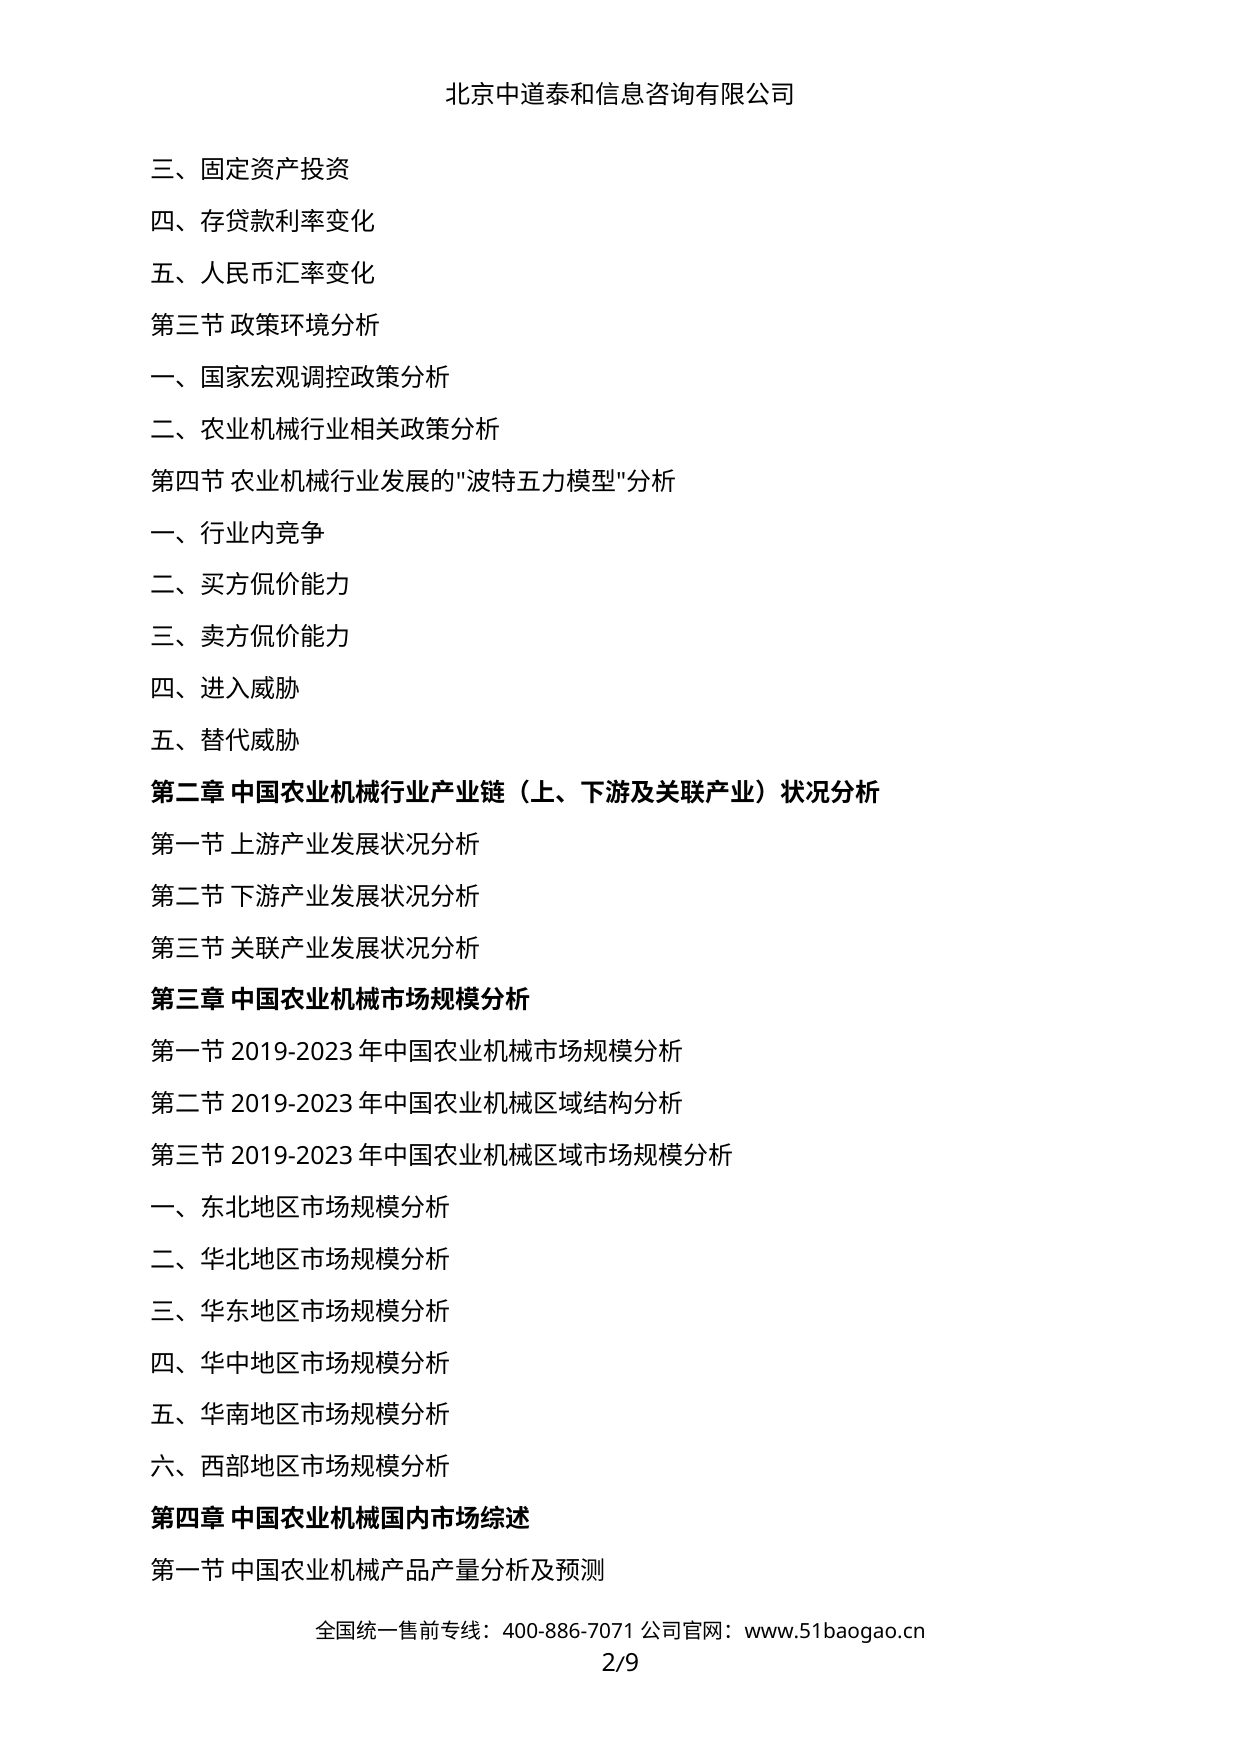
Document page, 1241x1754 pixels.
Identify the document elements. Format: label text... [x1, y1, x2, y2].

text 五、替代威胁 [150, 721, 1090, 757]
text 三、华东地区市场规模分析 [150, 1291, 1090, 1327]
text 六、西部地区市场规模分析 [150, 1447, 1090, 1483]
text 第二章 中国农业机械行业产业链（上、下游及关联产业）状况分析 [150, 772, 1090, 809]
text 三、固定资产投资 [150, 150, 1090, 186]
text 第二节 2019-2023年中国农业机械区域结构分析 [150, 1084, 1090, 1120]
text 四、进入威胁 [150, 669, 1090, 705]
text 一、国家宏观调控政策分析 [150, 357, 1090, 394]
text 第四节 农业机械行业发展的"波特五力模型"分析 [150, 461, 1090, 497]
text 二、华北地区市场规模分析 [150, 1239, 1090, 1276]
text 一、行业内竞争 [150, 513, 1090, 549]
text 第三章 中国农业机械市场规模分析 [150, 980, 1090, 1016]
text 第四章 中国农业机械国内市场综述 [150, 1499, 1090, 1535]
text 二、农业机械行业相关政策分析 [150, 409, 1090, 446]
text 第二节 下游产业发展状况分析 [150, 876, 1090, 912]
text 四、存贷款利率变化 [150, 202, 1090, 238]
text 五、人民币汇率变化 [150, 254, 1090, 290]
text 二、买方侃价能力 [150, 565, 1090, 601]
text 第三节 政策环境分析 [150, 306, 1090, 342]
text 第三节 关联产业发展状况分析 [150, 928, 1090, 964]
text 第一节 上游产业发展状况分析 [150, 824, 1090, 861]
text 一、东北地区市场规模分析 [150, 1187, 1090, 1224]
text 五、华南地区市场规模分析 [150, 1395, 1090, 1431]
text 三、卖方侃价能力 [150, 617, 1090, 653]
text 第三节 2019-2023年中国农业机械区域市场规模分析 [150, 1136, 1090, 1172]
text 第一节 2019-2023年中国农业机械市场规模分析 [150, 1032, 1090, 1068]
text 第一节 中国农业机械产品产量分析及预测 [150, 1551, 1090, 1587]
text 四、华中地区市场规模分析 [150, 1343, 1090, 1379]
